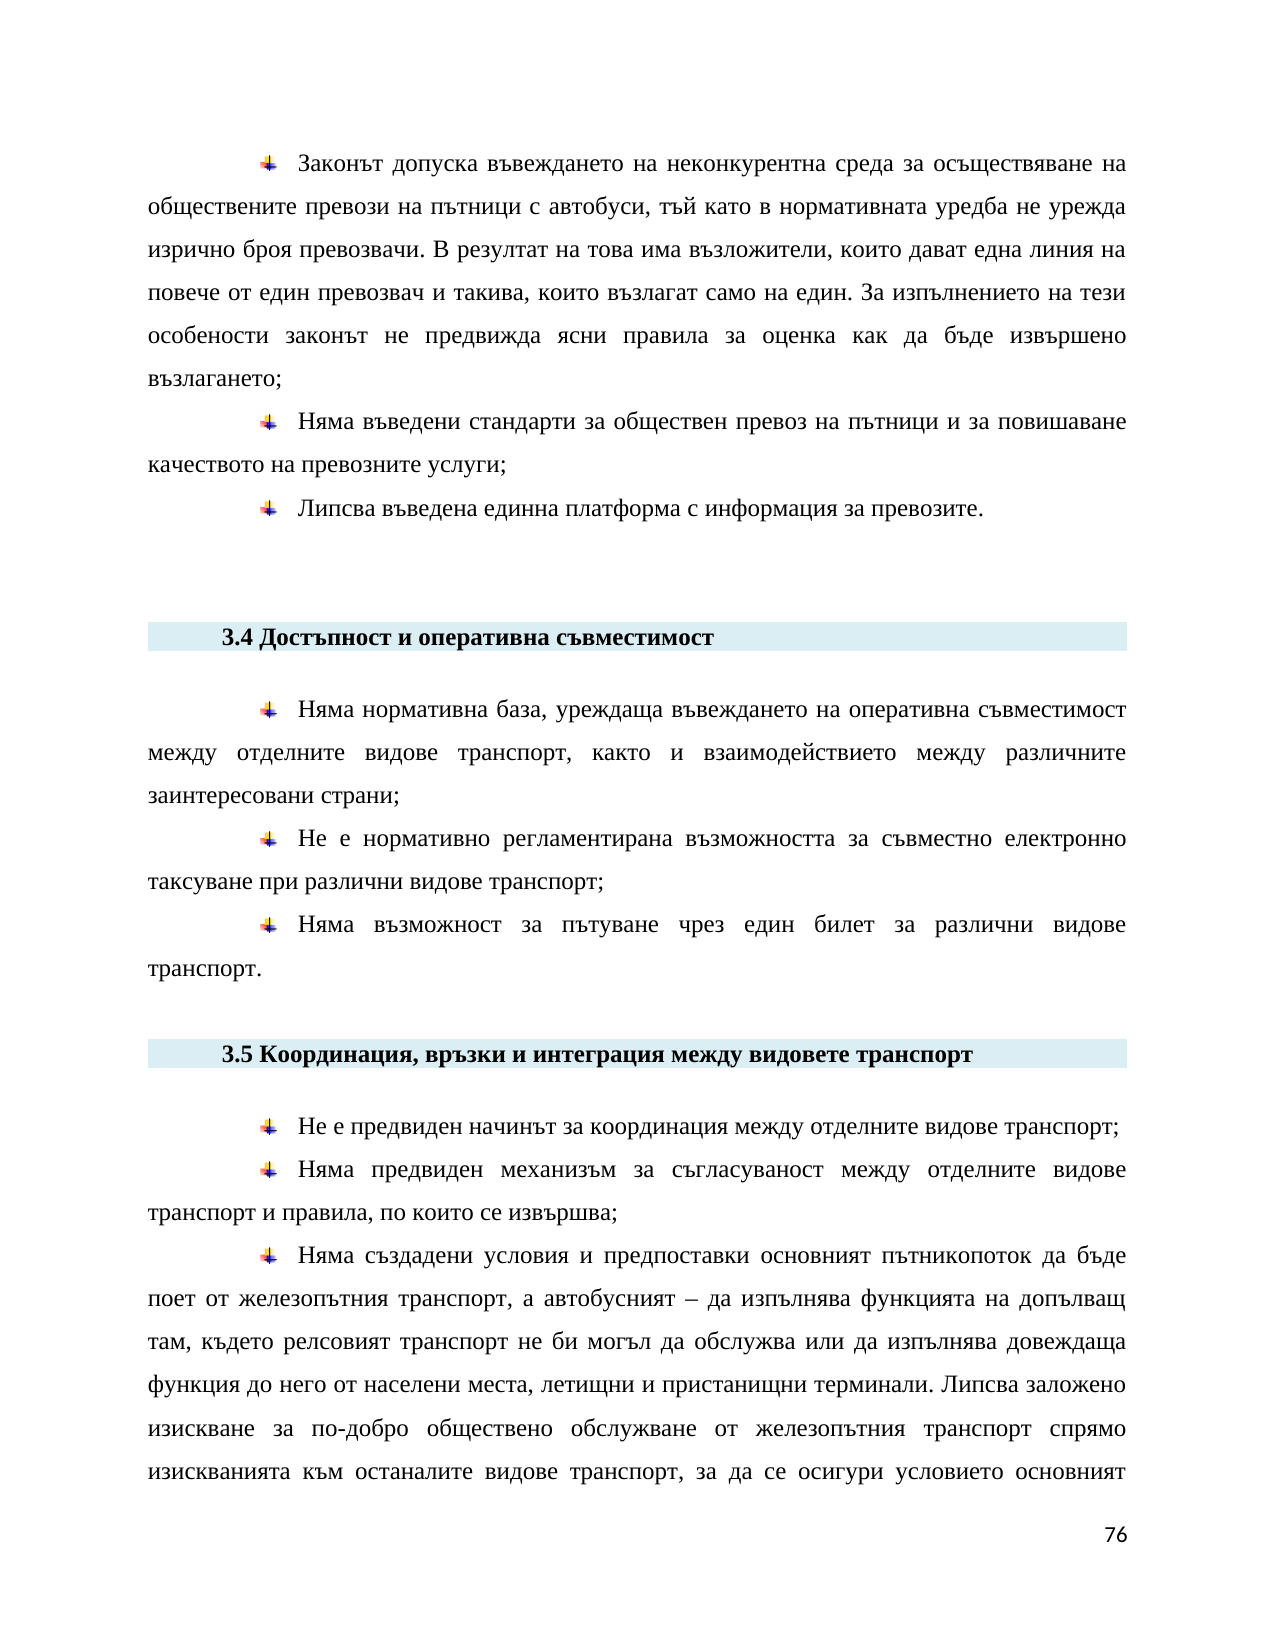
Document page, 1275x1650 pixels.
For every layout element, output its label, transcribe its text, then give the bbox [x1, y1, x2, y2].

list Няма предвиден механизъм за съгласуваност между отделните видове транспорт и правила, по които се извършва; [148, 1154, 1127, 1226]
picture [260, 499, 277, 516]
list Липсва въведена единна платформа с информация за превозите. [148, 493, 1127, 521]
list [148, 1240, 1127, 1484]
text 3.5 Координация, връзки и интеграция между видовете транспорт [148, 1039, 1127, 1068]
list Няма възможност за пътуване чрез един билет за различни видове транспорт. [148, 909, 1127, 981]
list Не е предвиден начинът за координация между отделните видове транспорт; [148, 1111, 1127, 1139]
picture [260, 916, 277, 933]
list Няма въведени стандарти за обществен превоз на пътници и за повишаване качеството на превозните услуги; [148, 406, 1127, 478]
picture [260, 1246, 277, 1264]
list Не е нормативно регламентирана възможността за съвместно електронно таксуване при различни видове транспорт; [148, 823, 1127, 895]
picture [260, 1160, 277, 1178]
picture [260, 700, 277, 718]
picture [260, 154, 277, 171]
list Законът допуска въвеждането на неконкурентна среда за осъществяване на обществените превози на пътници с автобуси, тъй като в нормативната уредба не урежда изрично броя превозвачи. В резултат на това има възложители, които дават една линия на повече от един превозвач и такива, които възлагат само на един. За изпълнението на тези особености законът не предвижда ясни правила за оценка как да бъде извършено възлагането; [148, 148, 1127, 392]
picture [260, 413, 277, 430]
picture [260, 1117, 277, 1135]
list Няма нормативна база, уреждаща въвеждането на оперативна съвместимост между отделните видове транспорт, както и взаимодействието между различните заинтересовани страни; [148, 694, 1127, 809]
text 3.4 Достъпност и оперативна съвместимост [148, 622, 1127, 651]
picture [260, 830, 277, 847]
